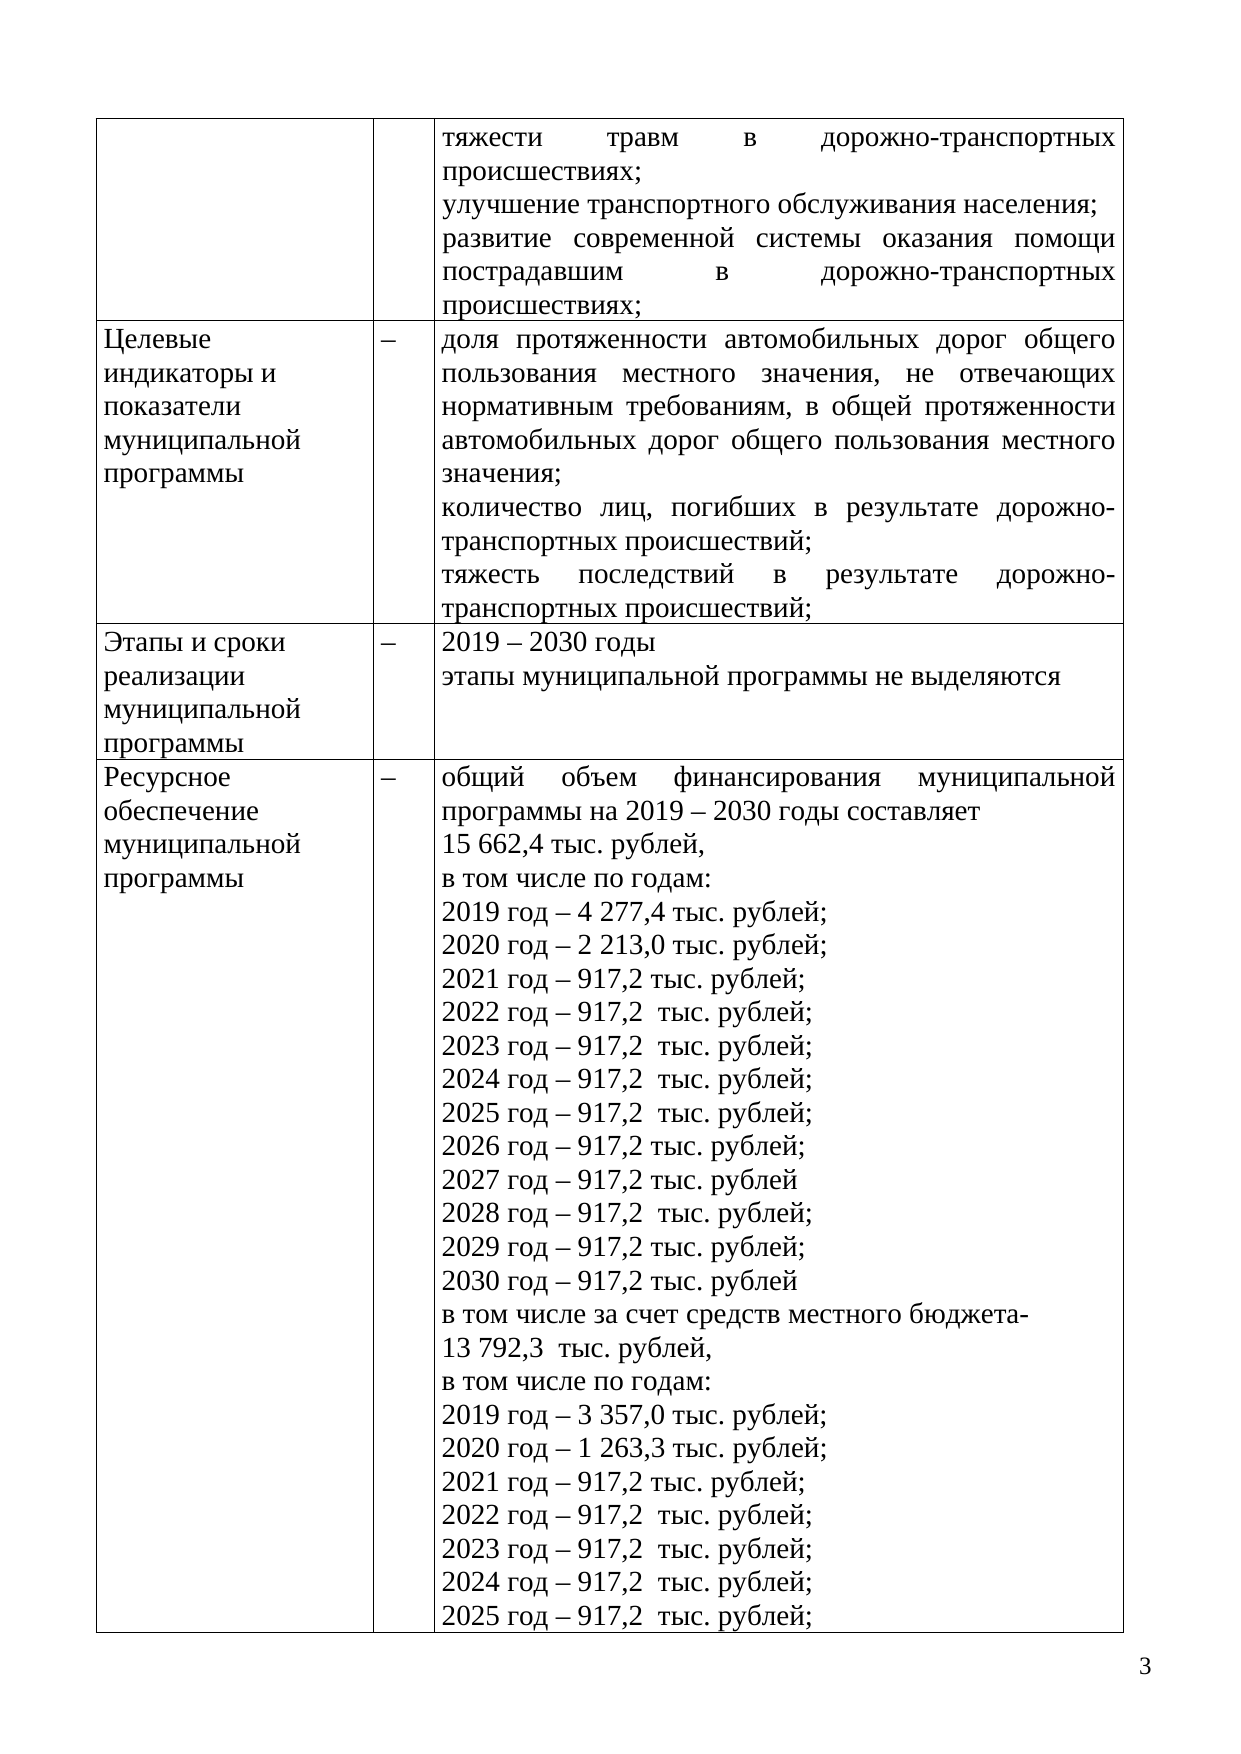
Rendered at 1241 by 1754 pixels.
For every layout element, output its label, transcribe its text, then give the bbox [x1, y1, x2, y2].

table_cell – [374, 119, 434, 320]
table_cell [97, 760, 373, 1632]
table_cell – [374, 624, 434, 758]
table_cell доля протяженности автомобильных дорог общего пользования местного значения, не отвечающих нормативным требованиям, в общей протяженности автомобильных дорог общего пользования местного значения; количество лиц, погибших в результате дорожно-транспортных происшествий; тяжесть последствий в результате дорожно-транспортных происшествий; [435, 321, 1123, 623]
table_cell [435, 760, 1123, 1632]
table_cell – [374, 760, 434, 1632]
table_cell – [374, 321, 434, 623]
table_cell Целевые индикаторы и показатели муниципальной программы [97, 321, 373, 623]
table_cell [97, 119, 373, 320]
table_cell Этапы и сроки реализации муниципальной программы [97, 624, 373, 758]
table_cell 2019 – 2030 годы этапы муниципальной программы не выделяются [435, 624, 1123, 758]
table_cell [435, 119, 1123, 320]
